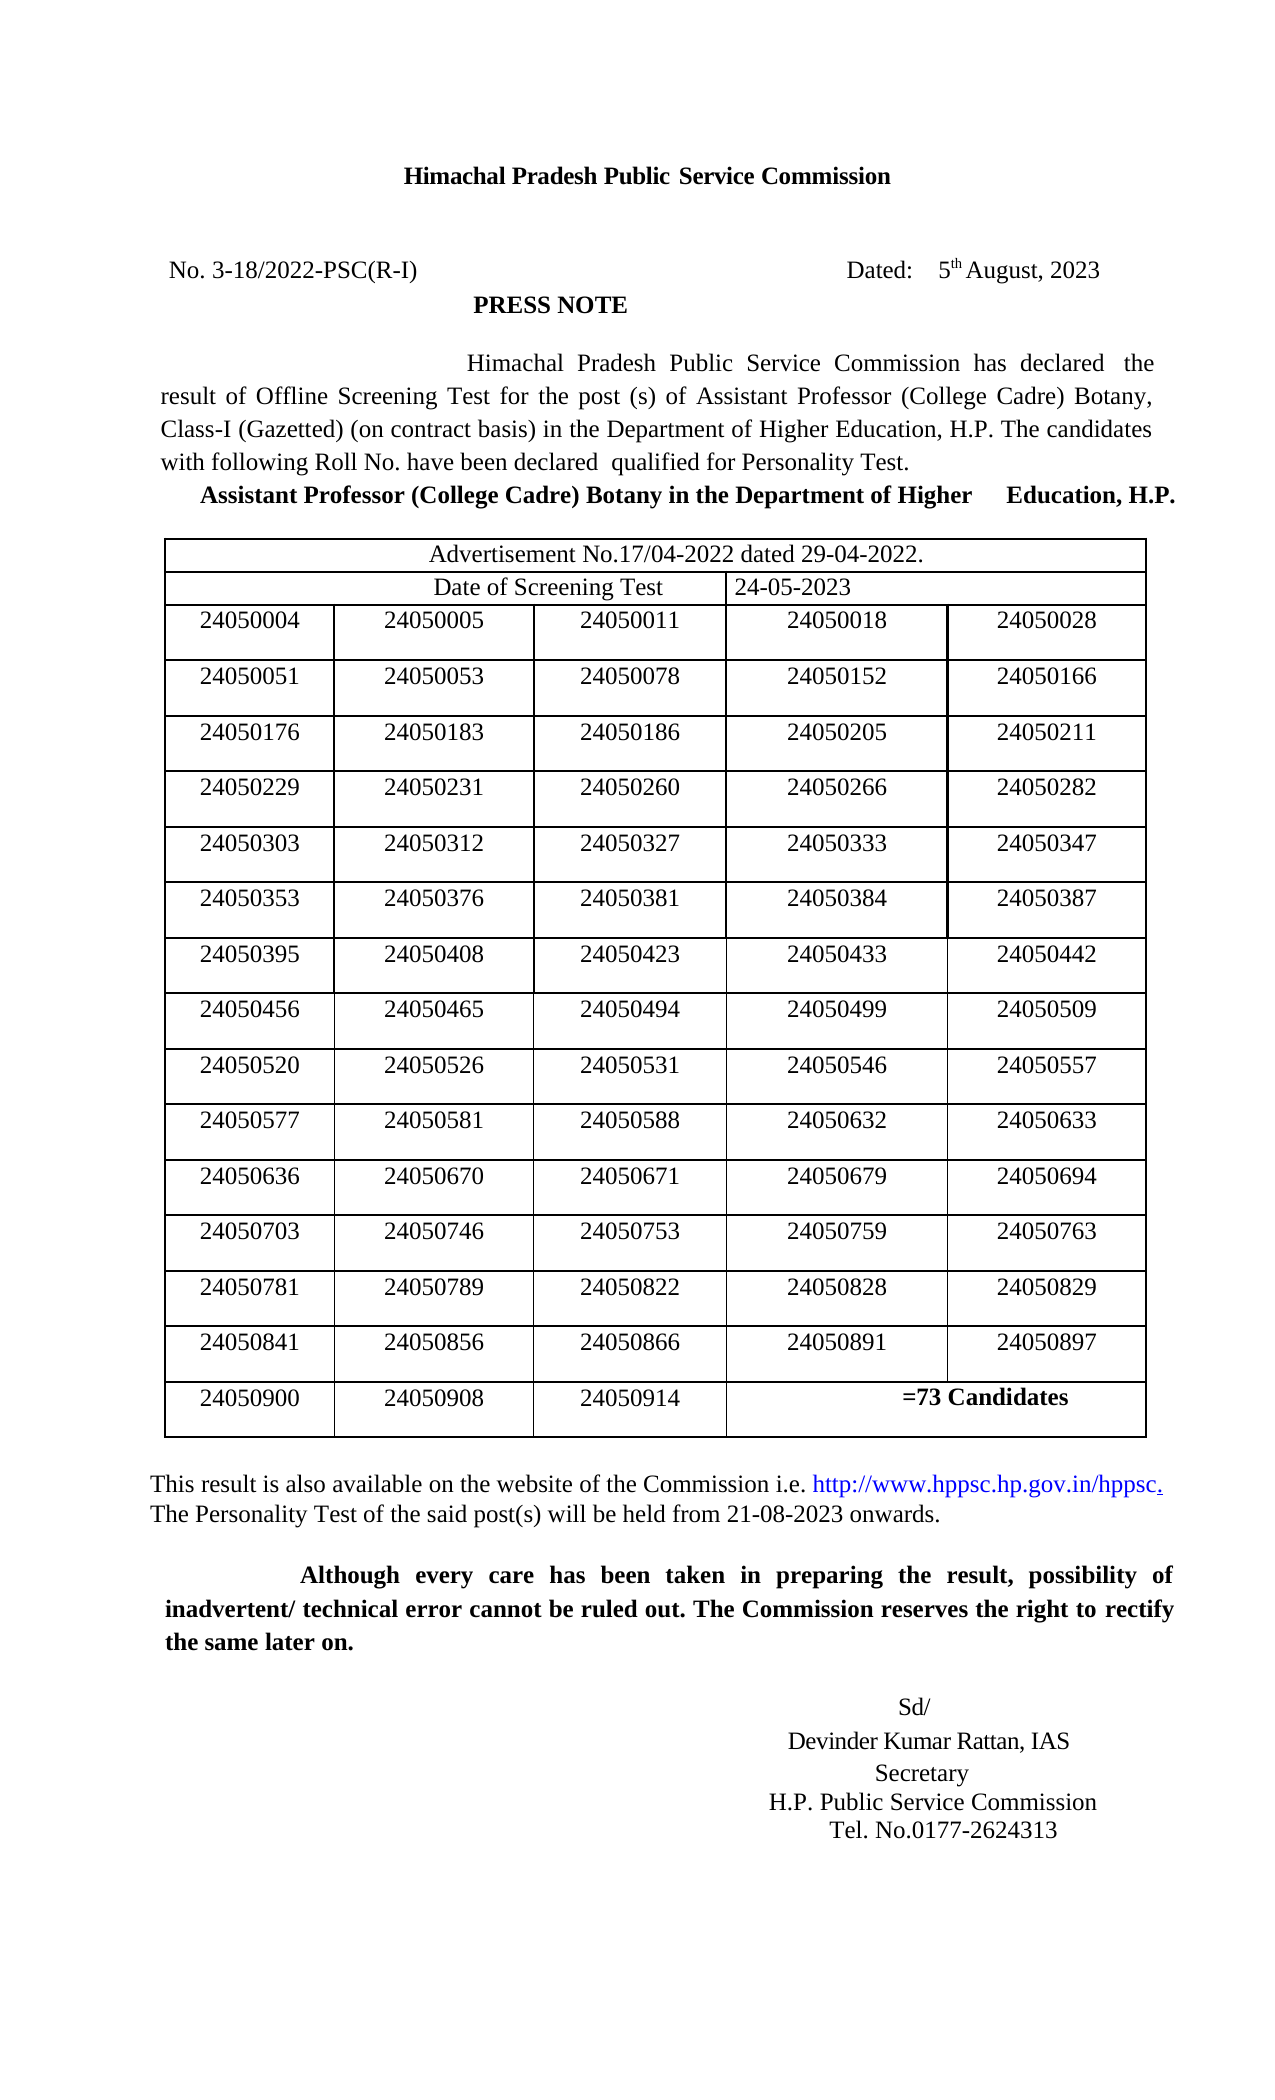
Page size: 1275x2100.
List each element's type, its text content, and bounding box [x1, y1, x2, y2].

table_cell 24050671 [534, 1161, 726, 1214]
table_cell 24050183 [335, 717, 533, 770]
table_cell 24050028 [949, 606, 1145, 659]
table_cell 24050789 [335, 1272, 533, 1325]
table_cell 24050866 [534, 1327, 726, 1381]
table_cell 24050636 [166, 1161, 334, 1214]
table_cell 24050456 [166, 994, 334, 1048]
text No. 3-18/2022-PSC(R-I) Dated: 5th August, 2023 [150, 255, 1135, 284]
table_cell 24050509 [948, 994, 1145, 1048]
table_cell 24050781 [166, 1272, 334, 1325]
table_cell 24050231 [335, 772, 533, 826]
table_cell 24050908 [335, 1383, 533, 1436]
table_cell 24050465 [335, 994, 533, 1048]
table_cell 24050494 [534, 994, 726, 1048]
table_cell 24050387 [949, 883, 1145, 937]
table_header Advertisement No.17/04-2022 dated 29-04-2022. [166, 540, 1145, 571]
table_cell 24050282 [949, 772, 1145, 826]
subtitle Although every care has been taken in preparing the result, possibility of inadvertent/ technical error cannot be ruled out. The Commission reserves the right to rectify the same later on. [165, 1561, 1174, 1655]
text The Personality Test of the said post(s) will be held from 21-08-2023 onwards. [150, 1499, 1189, 1527]
text Himachal Pradesh Public Service Commission has declared the result of Offline Screening Test for the post (s) of Assistant Professor (College Cadre) Botany, Class-I (Gazetted) (on contract basis) in the Department of Higher Education, H.P. The candidates with following Roll No. have been declared qualified for Personality Test. [160, 348, 1154, 476]
table_cell 24050891 [727, 1327, 947, 1381]
table_cell 24050004 [166, 606, 333, 659]
table_cell 24050856 [335, 1327, 533, 1381]
table_cell 24050763 [948, 1216, 1145, 1270]
table_cell 24050670 [335, 1161, 533, 1214]
table_cell 24050703 [166, 1216, 334, 1270]
table_cell 24050499 [727, 994, 947, 1048]
table_cell 24050694 [948, 1161, 1145, 1214]
table_cell 24050442 [948, 939, 1145, 992]
table_cell 24050229 [166, 772, 333, 826]
table_cell 24050051 [166, 661, 333, 714]
table_cell 24050384 [727, 883, 946, 937]
table_cell 24050381 [535, 883, 725, 937]
table_cell 24050841 [166, 1327, 334, 1381]
table_cell 24050822 [534, 1272, 726, 1325]
table_cell 24050376 [335, 883, 533, 937]
subtitle PRESS NOTE [473, 290, 1172, 319]
table_cell 24050520 [166, 1050, 334, 1103]
subtitle Himachal Pradesh Public Service Commission [150, 161, 1144, 190]
table_cell 24050053 [335, 661, 533, 714]
table_cell 24050433 [727, 939, 947, 992]
table_cell 24050260 [535, 772, 725, 826]
table_cell 24050005 [335, 606, 533, 659]
table_cell 24050526 [335, 1050, 533, 1103]
table_cell 24050333 [727, 828, 946, 881]
table_cell 24050900 [166, 1383, 334, 1436]
table_cell =73 Candidates [727, 1383, 1145, 1436]
table_cell 24050577 [166, 1105, 334, 1159]
table_cell 24050829 [948, 1272, 1145, 1325]
table_cell 24050557 [948, 1050, 1145, 1103]
table_cell 24050679 [727, 1161, 947, 1214]
table_cell 24050166 [949, 661, 1145, 714]
table_cell 24050176 [166, 717, 333, 770]
subtitle Assistant Professor (College Cadre) Botany in the Department of Higher Education, H.P. [150, 480, 1218, 509]
table_cell 24050152 [727, 661, 946, 714]
table_cell 24050914 [534, 1383, 726, 1436]
text Devinder Kumar Rattan, IAS Secretary [770, 1726, 1077, 1787]
table_cell 24050078 [535, 661, 725, 714]
table_cell 24050546 [727, 1050, 947, 1103]
table_cell 24050312 [335, 828, 533, 881]
text H.P. Public Service Commission [769, 1789, 1172, 1815]
table_cell 24050633 [948, 1105, 1145, 1159]
table_cell 24050423 [535, 939, 726, 992]
table_cell 24050011 [535, 606, 725, 659]
table_cell 24050759 [727, 1216, 947, 1270]
text Tel. No.0177-2624313 [829, 1815, 1172, 1844]
table_cell 24050408 [335, 939, 533, 992]
table_cell 24050186 [535, 717, 725, 770]
table_cell 24050327 [535, 828, 725, 881]
table_cell 24-05-2023 [727, 573, 1145, 603]
table_cell 24050205 [727, 717, 946, 770]
table_cell 24050746 [335, 1216, 533, 1270]
text Sd/ [874, 1692, 1077, 1721]
table_cell 24050395 [166, 939, 333, 992]
text This result is also available on the website of the Commission i.e. http://www.hppsc.hp.gov.in/hppsc. [150, 1469, 1189, 1498]
table_cell 24050753 [534, 1216, 726, 1270]
table_cell 24050588 [534, 1105, 726, 1159]
table_cell 24050531 [534, 1050, 726, 1103]
table_cell 24050347 [949, 828, 1145, 881]
table_cell 24050211 [949, 717, 1145, 770]
table_cell 24050897 [948, 1327, 1145, 1381]
table_cell 24050303 [166, 828, 333, 881]
table_cell 24050828 [727, 1272, 947, 1325]
table_cell 24050266 [727, 772, 946, 826]
table_cell 24050581 [335, 1105, 533, 1159]
table_cell 24050353 [166, 883, 333, 937]
table_cell 24050018 [727, 606, 946, 659]
table_cell Date of Screening Test [166, 573, 725, 603]
table_cell 24050632 [727, 1105, 947, 1159]
